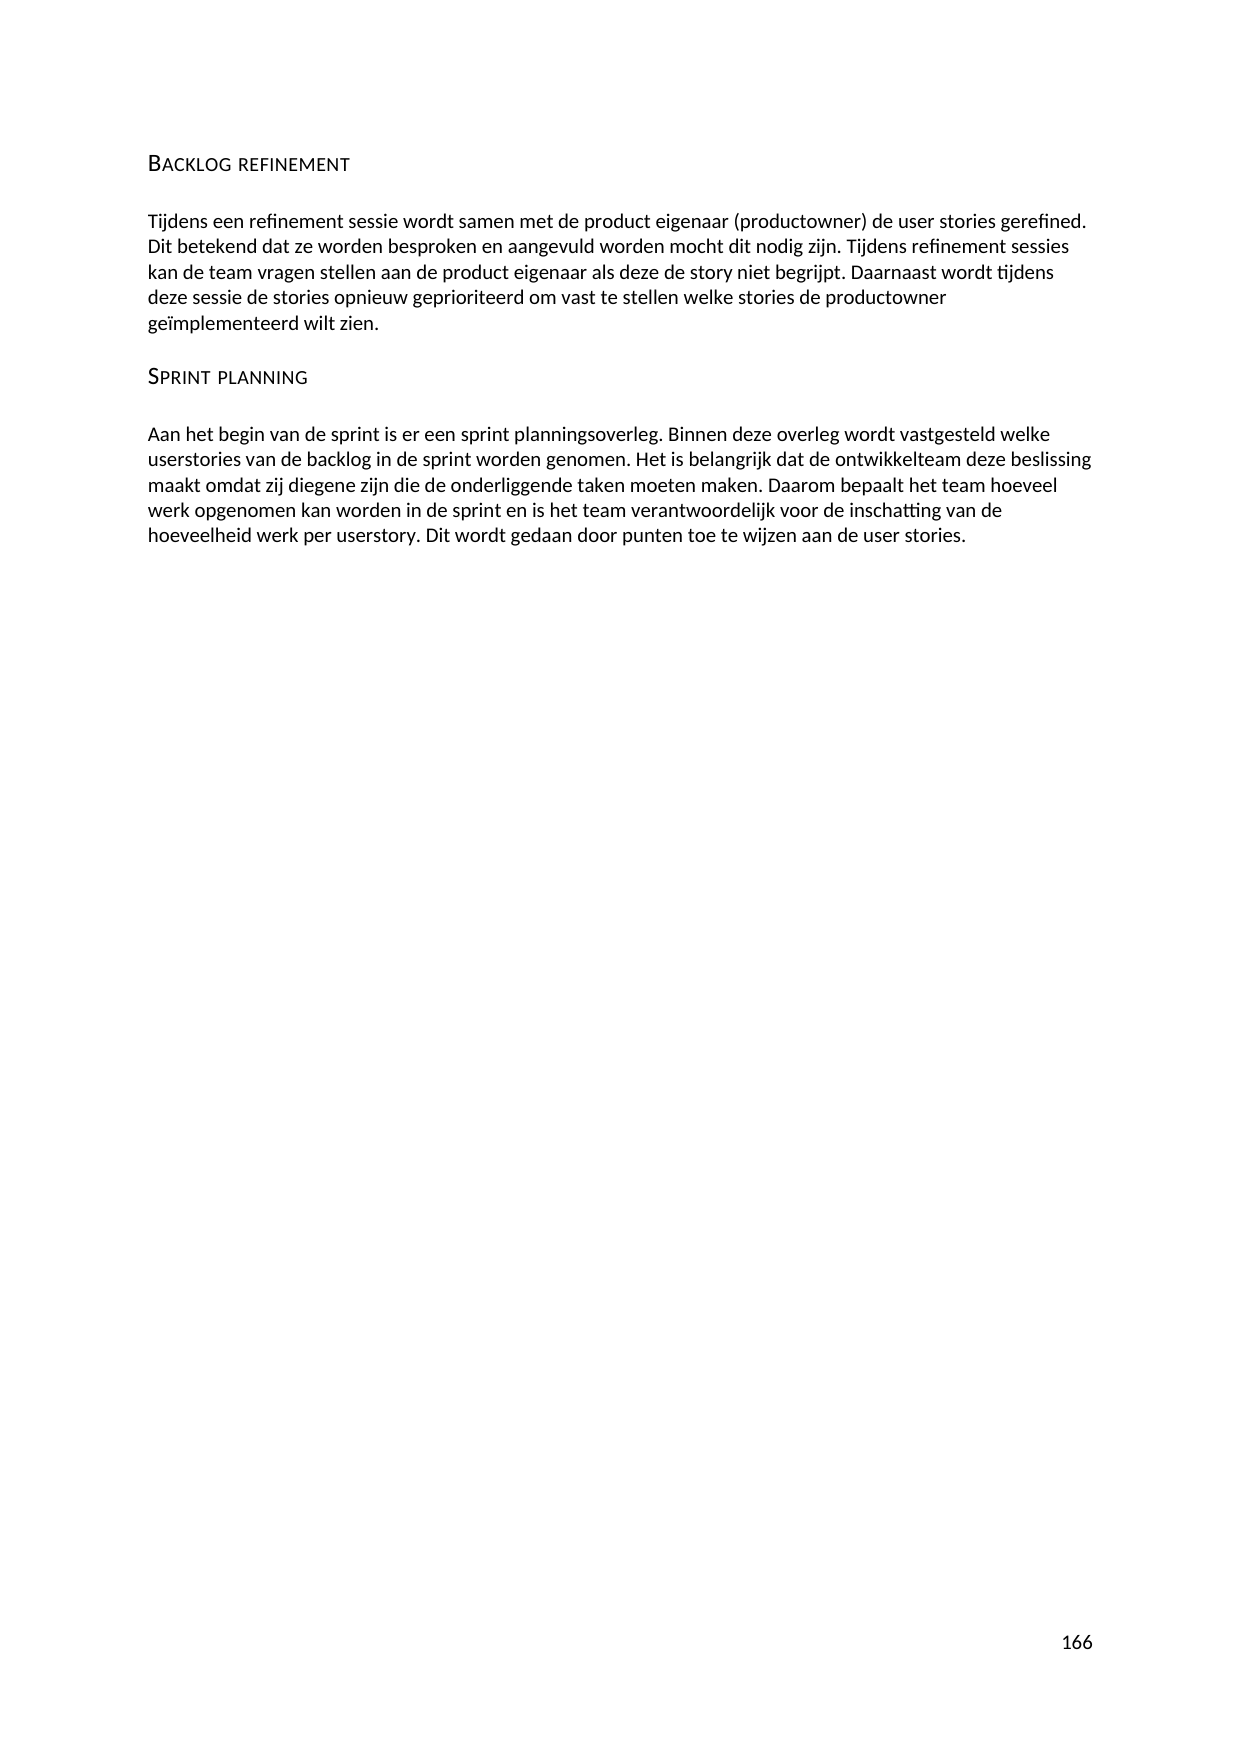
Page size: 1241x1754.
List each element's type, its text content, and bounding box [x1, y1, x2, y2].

subtitle Sprint planning [148, 361, 1093, 391]
subtitle Backlog refinement [148, 148, 1093, 178]
text Aan het begin van de sprint is er een sprint planningsoverleg. Binnen deze overleg wordt vastgesteld welke userstories van de backlog in de sprint worden genomen. Het is belangrijk dat de ontwikkelteam deze beslissing maakt omdat zij diegene zijn die de onderliggende taken moeten maken. Daarom bepaalt het team hoeveel werk opgenomen kan worden in de sprint en is het team verantwoordelijk voor de inschatting van de hoeveelheid werk per userstory. Dit wordt gedaan door punten toe te wijzen aan de user stories. [148, 421, 1093, 548]
text Tijdens een refinement sessie wordt samen met de product eigenaar (productowner) de user stories gerefined. Dit betekend dat ze worden besproken en aangevuld worden mocht dit nodig zijn. Tijdens refinement sessies kan de team vragen stellen aan de product eigenaar als deze de story niet begrijpt. Daarnaast wordt tijdens deze sessie de stories opnieuw geprioriteerd om vast te stellen welke stories de productowner geïmplementeerd wilt zien. [148, 208, 1093, 335]
